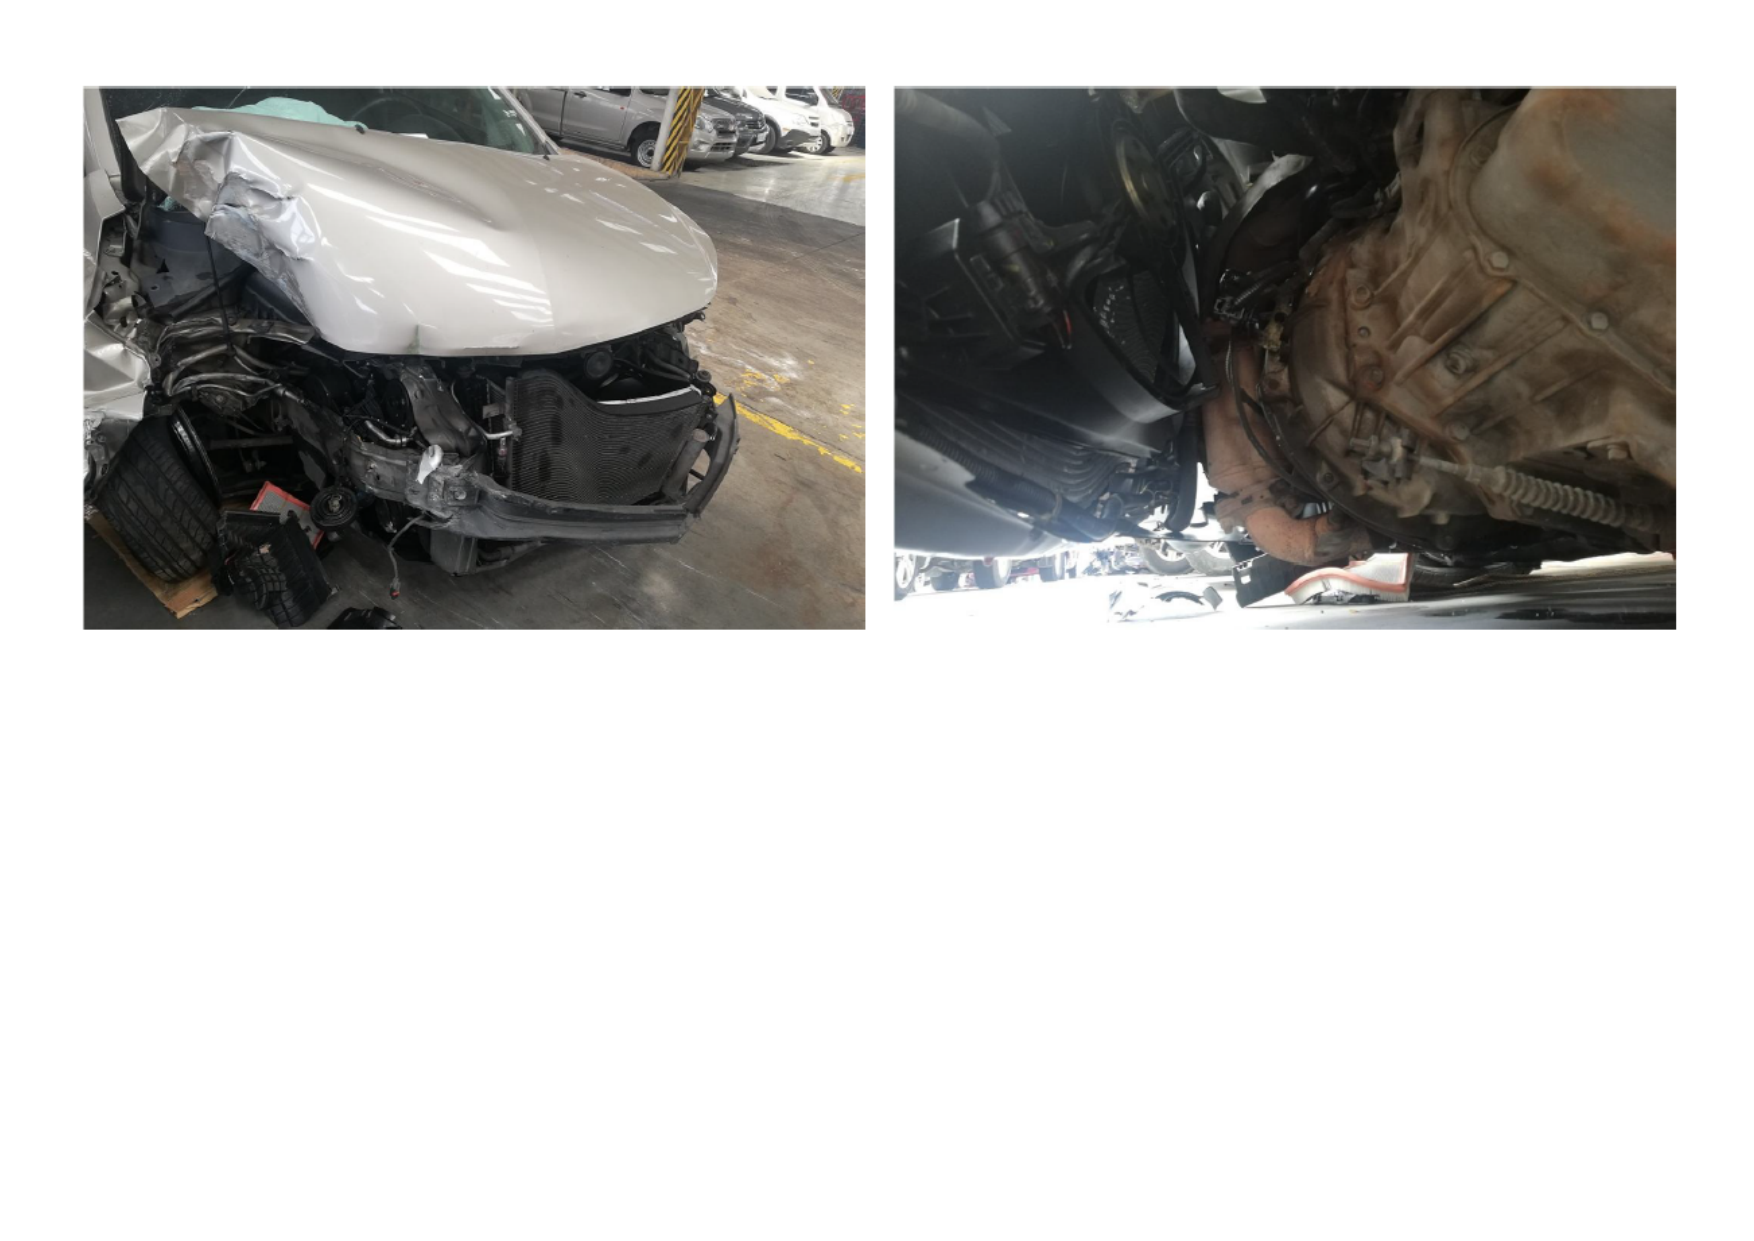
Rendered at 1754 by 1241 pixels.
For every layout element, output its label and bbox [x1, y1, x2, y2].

picture [75, 75, 1679, 642]
